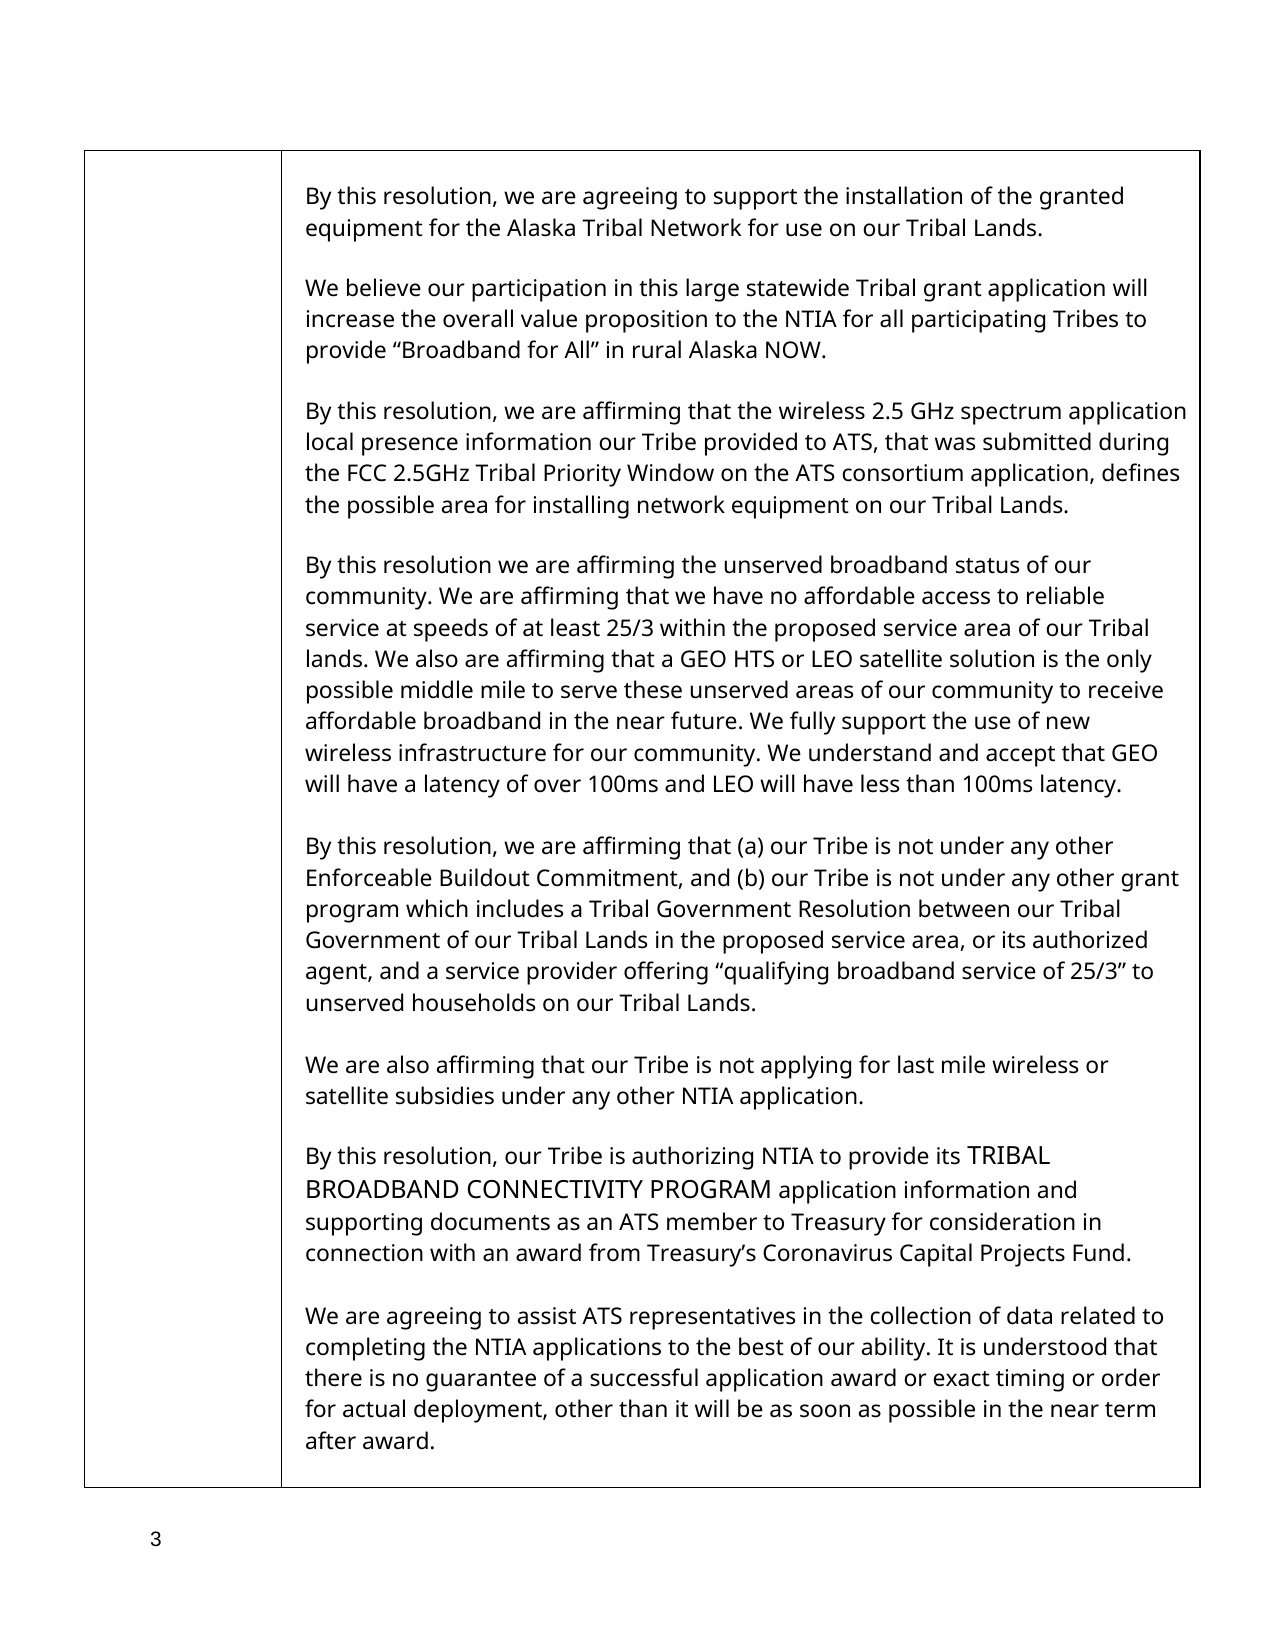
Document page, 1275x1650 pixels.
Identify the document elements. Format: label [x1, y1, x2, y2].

table_cell [85, 151, 281, 1487]
table_cell [282, 151, 1199, 1487]
